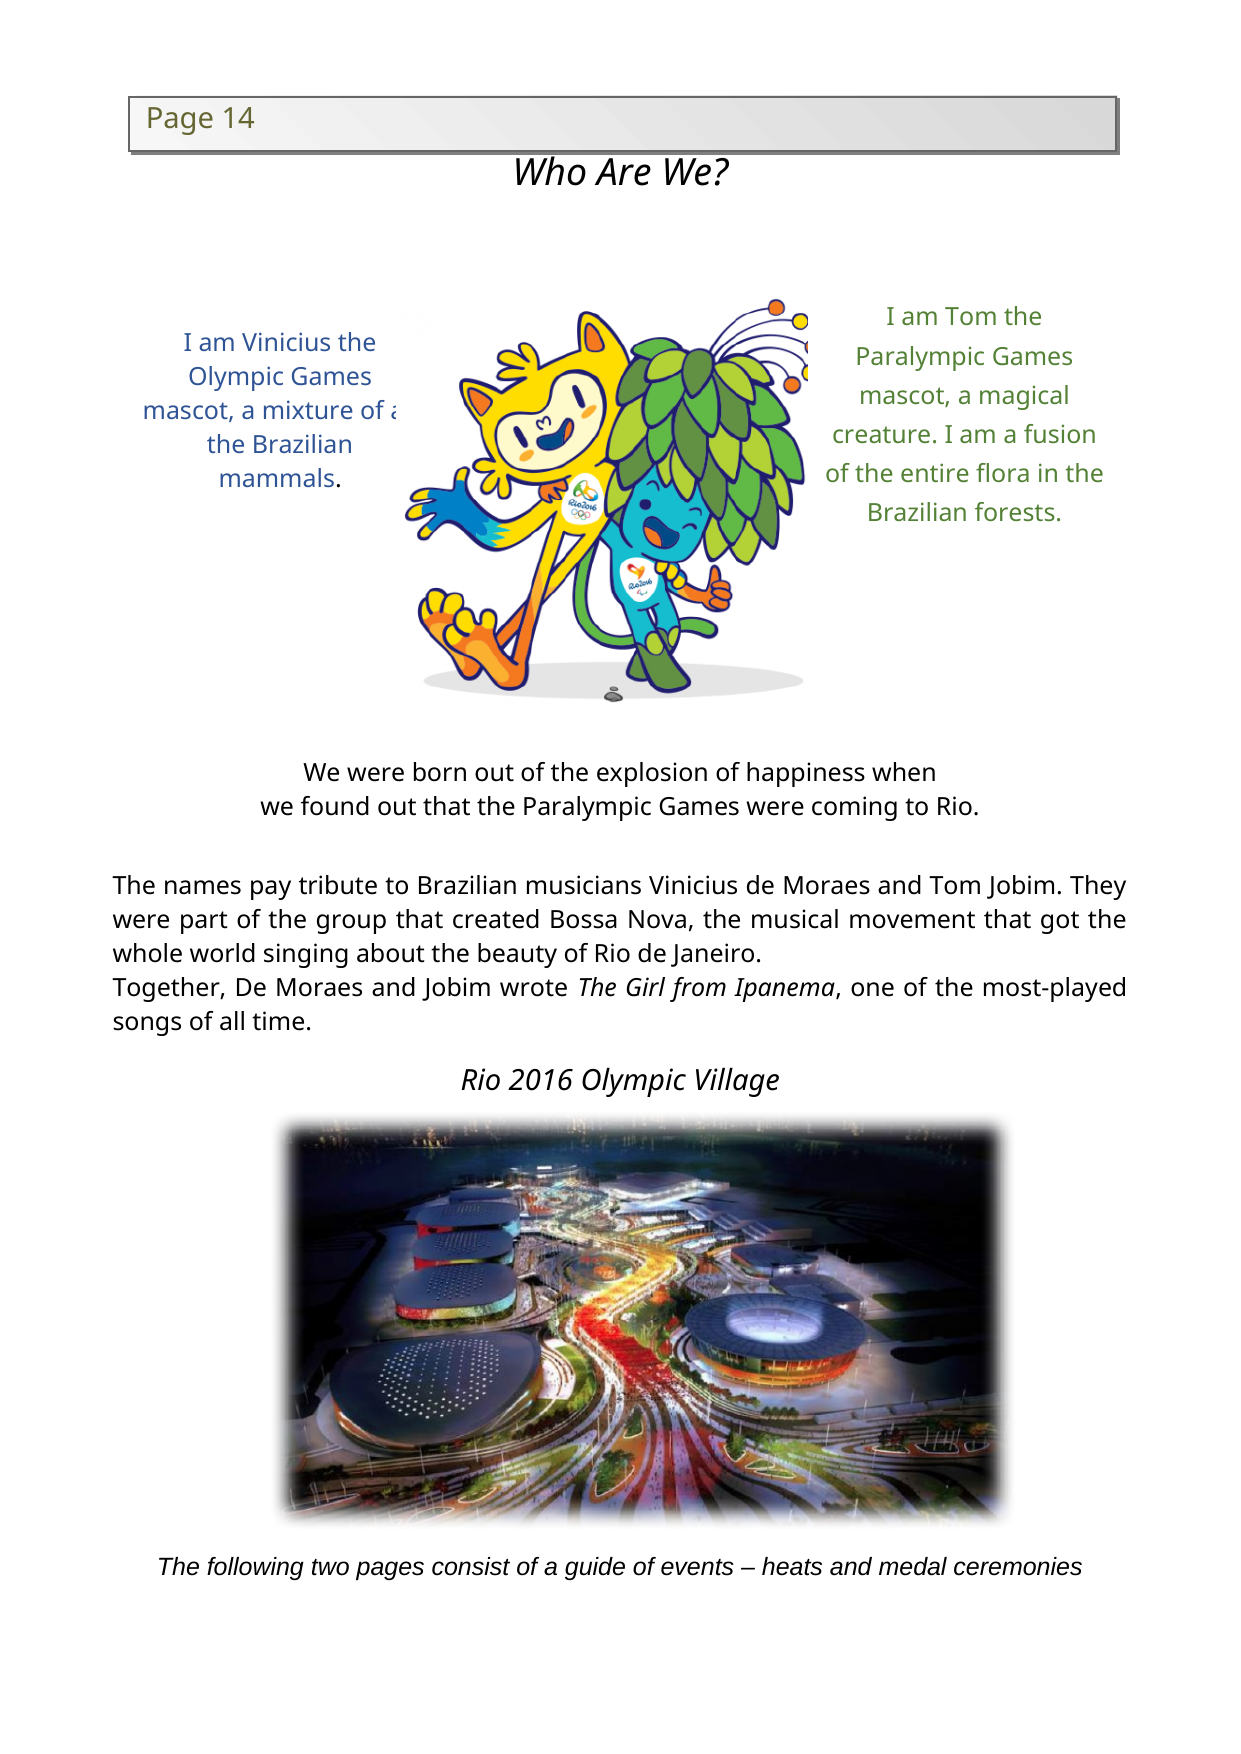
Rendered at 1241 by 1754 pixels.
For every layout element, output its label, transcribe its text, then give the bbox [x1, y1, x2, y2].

picture [299, 1140, 987, 1501]
text Together, De Moraes and Jobim wrote The Girl from Ipanema, one of the most-played songs of all time. [112, 970, 1128, 1038]
text Who Are We? [112, 146, 1128, 197]
text We were born out of the explosion of happiness when we found out that the Paralympic Games were coming to Rio. [112, 754, 1128, 822]
picture [396, 283, 837, 714]
text The following two pages consist of a guide of events – heats and medal ceremonies [112, 1552, 1128, 1581]
text The names pay tribute to Brazilian musicians Vinicius de Moraes and Tom Jobim. They were part of the group that created Bossa Nova, the musical movement that got the whole world singing about the beauty of Rio de Janeiro. [112, 868, 1128, 970]
text Rio 2016 Olympic Village [112, 1060, 1128, 1099]
